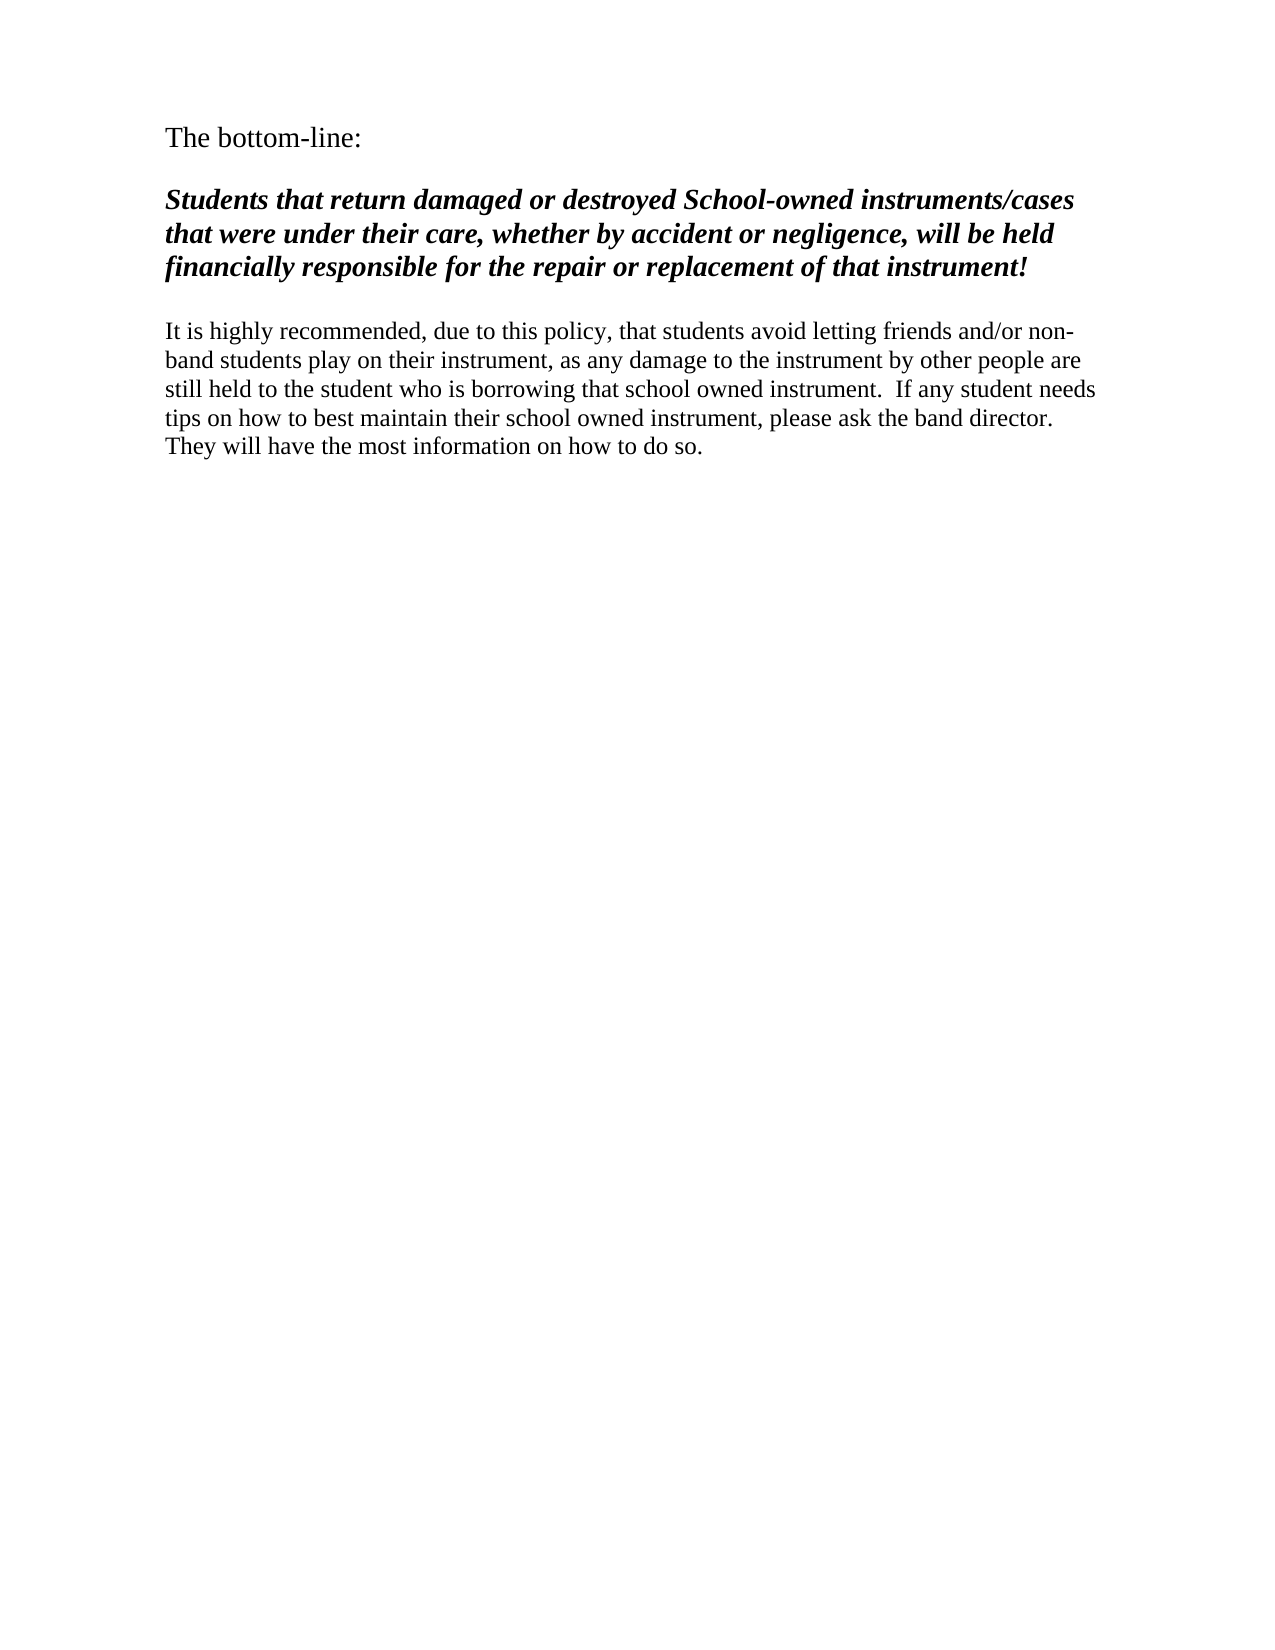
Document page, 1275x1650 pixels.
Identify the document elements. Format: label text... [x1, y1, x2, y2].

text The bottom-line: [165, 120, 1110, 153]
text Students that return damaged or destroyed School-owned instruments/cases that were under their care, whether by accident or negligence, will be held financially responsible for the repair or replacement of that instrument! [165, 182, 1110, 283]
text It is highly recommended, due to this policy, that students avoid letting friends and/or non-band students play on their instrument, as any damage to the instrument by other people are still held to the student who is borrowing that school owned instrument. If any student needs tips on how to best maintain their school owned instrument, please ask the band director. They will have the most information on how to do so. [165, 316, 1110, 460]
